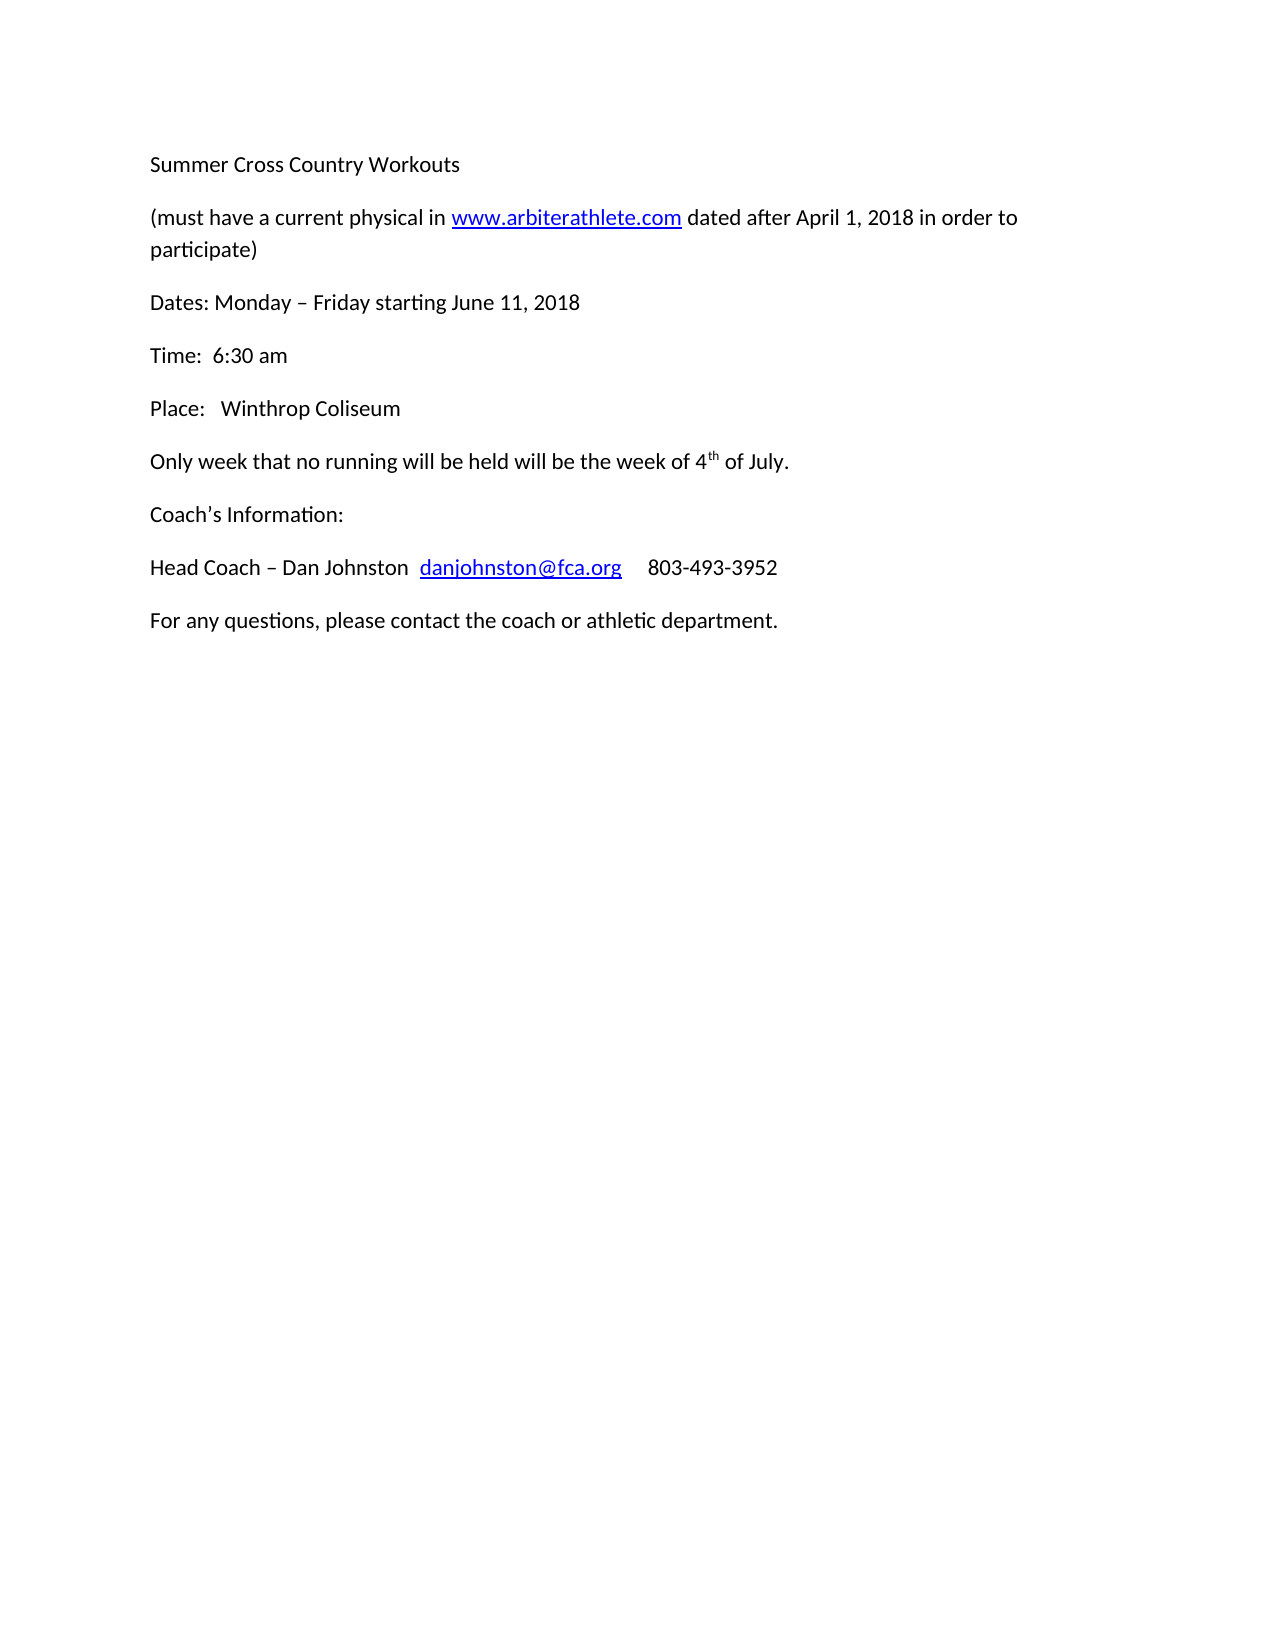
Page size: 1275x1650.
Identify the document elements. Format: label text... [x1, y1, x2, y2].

text (must have a current physical in www.arbiterathlete.com dated after April 1, 2018 in order to participate) [150, 203, 1125, 263]
text For any questions, please contact the coach or athletic department. [150, 606, 1125, 634]
text Only week that no running will be held will be the week of 4th of July. [150, 447, 1125, 475]
text Place: Winthrop Coliseum [150, 394, 1125, 422]
text Coach’s Information: [150, 500, 1125, 528]
text Dates: Monday – Friday starting June 11, 2018 [150, 288, 1125, 316]
text Summer Cross Country Workouts [150, 150, 1125, 178]
text Head Coach – Dan Johnston danjohnston@fca.org 803-493-3952 [150, 553, 1125, 581]
text Time: 6:30 am [150, 341, 1125, 369]
